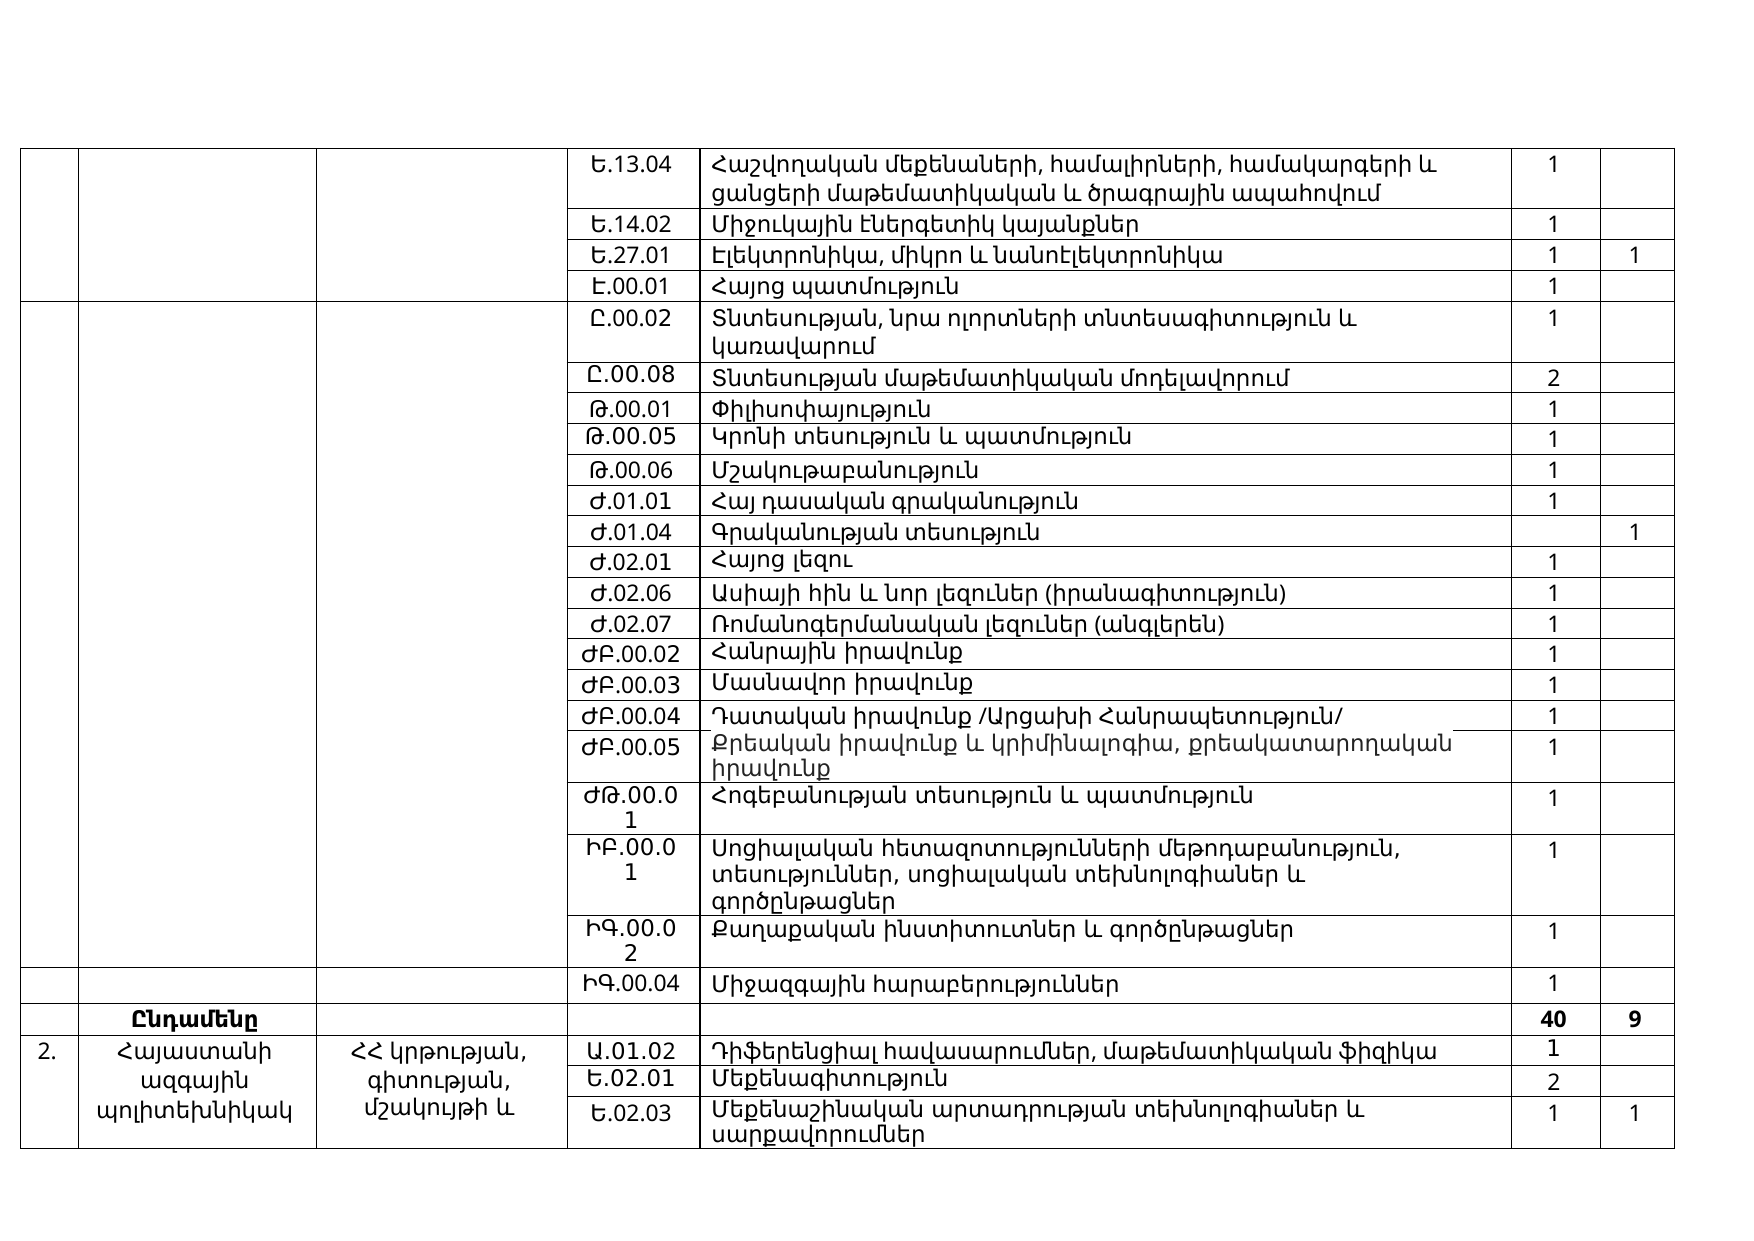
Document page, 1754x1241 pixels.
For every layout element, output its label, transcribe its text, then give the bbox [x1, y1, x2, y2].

table_cell Ե.02.03 [568, 1097, 699, 1148]
table_cell 1 [1512, 916, 1600, 967]
table_cell [1512, 516, 1600, 546]
table_cell 2. [21, 1036, 78, 1148]
table_cell [1601, 363, 1674, 392]
table_cell Ժ.01.01 [568, 486, 699, 515]
table_cell [1601, 783, 1674, 834]
table_cell Գրականության տեսություն [701, 516, 1511, 546]
table_cell Կրոնի տեսություն և պատմություն [701, 424, 1511, 454]
table_cell Միջազգային հարաբերություններ [701, 968, 1511, 1002]
table_cell Ասիայի հին և նոր լեզուներ (իրանագիտություն) [701, 578, 1511, 607]
table_cell [1601, 1066, 1674, 1096]
table_cell Ա.01.02 [568, 1036, 699, 1065]
table_cell [317, 1004, 567, 1035]
table_cell 1 [1512, 835, 1600, 915]
table_cell Թ.00.01 [568, 393, 699, 423]
table_cell [1601, 393, 1674, 423]
table_cell Ժ.02.01 [568, 547, 699, 577]
table_cell 1 [1512, 701, 1600, 730]
table_cell Դատական իրավունք /Արցախի Հանրապետություն/ [701, 701, 1511, 730]
table_cell [1601, 701, 1674, 730]
table_cell [317, 302, 567, 967]
table_cell 1 [1512, 149, 1600, 208]
table_cell 1 [1512, 609, 1600, 638]
table_cell 2 [1512, 363, 1600, 392]
table_cell [21, 1004, 78, 1035]
table_cell Մասնավոր իրավունք [701, 670, 1511, 699]
table_cell 1 [1512, 455, 1600, 484]
table_cell 1 [1512, 783, 1600, 834]
table_cell ԺԲ.00.05 [568, 731, 699, 782]
table_cell [317, 968, 567, 1002]
table_cell Թ.00.06 [568, 455, 699, 484]
table_cell 1 [1512, 1097, 1600, 1148]
table_cell Է.00.01 [568, 271, 699, 301]
table_cell Ռոմանոգերմանական լեզուներ (անգլերեն) [701, 609, 1511, 638]
table_cell ՀՀ կրթության, գիտության, մշակույթի և սպորտի նախարարություն [317, 1036, 567, 1148]
table_cell Մեքենագիտություն [701, 1066, 1511, 1096]
table_cell [1601, 835, 1674, 915]
table_cell [1601, 731, 1674, 782]
table_cell [1601, 639, 1674, 669]
table_cell Ե.14.02 [568, 209, 699, 239]
table_cell Ժ.02.06 [568, 578, 699, 607]
table_cell 1 [1601, 240, 1674, 269]
table_cell Մշակութաբանություն [701, 455, 1511, 484]
table_cell 1 [1512, 240, 1600, 269]
table_cell Թ.00.05 [568, 424, 699, 454]
table_cell [1601, 424, 1674, 454]
table_cell [1601, 1036, 1674, 1065]
table_cell 1 [1512, 271, 1600, 301]
table_cell 1 [1601, 516, 1674, 546]
table_cell [1601, 455, 1674, 484]
table_cell 1 [1601, 1097, 1674, 1148]
table_cell 2 [1512, 1066, 1600, 1096]
table_cell Հաշվողական մեքենաների, համալիրների, համակարգերի և ցանցերի մաթեմատիկական և ծրագրային ապահովում [701, 149, 1511, 208]
table_cell ԻԲ.00.01 [568, 835, 699, 915]
table_cell 1 [1512, 639, 1600, 669]
table_cell ԺԲ.00.02 [568, 639, 699, 669]
table_cell [79, 302, 316, 967]
table_cell Սոցիալական հետազոտությունների մեթոդաբանություն, տեսություններ, սոցիալական տեխնոլոգիաներ և գործընթացներ [701, 835, 1511, 915]
table_cell [1601, 209, 1674, 239]
table_cell [21, 968, 78, 1002]
table_cell Մեքենաշինական արտադրության տեխնոլոգիաներ և սարքավորումներ [701, 1097, 1511, 1148]
table_cell [1601, 968, 1674, 1002]
table_cell Հայոց լեզու [701, 547, 1511, 577]
table_cell 1 [1512, 209, 1600, 239]
table_cell Դիֆերենցիալ հավասարումներ, մաթեմատիկական ֆիզիկա [701, 1036, 1511, 1065]
table_cell [1601, 149, 1674, 208]
table_cell 1 [1512, 968, 1600, 1002]
table_cell Հայ դասական գրականություն [701, 486, 1511, 515]
table_cell [21, 302, 78, 967]
table_cell [1601, 486, 1674, 515]
table_cell ԻԳ.00.02 [568, 916, 699, 967]
table_cell [79, 968, 316, 1002]
table_cell 1 [1512, 547, 1600, 577]
table_cell 1 [1512, 424, 1600, 454]
table_cell [1601, 578, 1674, 607]
table_cell Ը.00.08 [568, 363, 699, 392]
table_cell Էլեկտրոնիկա, միկրո և նանոէլեկտրոնիկա [701, 240, 1511, 269]
table_cell Ե.13.04 [568, 149, 699, 208]
table_cell 1 [1512, 731, 1600, 782]
table_cell Ե.02.01 [568, 1066, 699, 1096]
table_cell Քաղաքական ինստիտուտներ և գործընթացներ [701, 916, 1511, 967]
table_cell Հոգեբանության տեսություն և պատմություն [701, 783, 1511, 834]
table_cell Հայաստանի ազգային պոլիտեխնիկական համալսարան [79, 1036, 316, 1148]
table_cell Տնտեսության մաթեմատիկական մոդելավորում [701, 363, 1511, 392]
table_cell [1601, 916, 1674, 967]
table_cell Տնտեսության, նրա ոլորտների տնտեսագիտություն և կառավարում [701, 302, 1511, 362]
table_cell 1 [1512, 302, 1600, 362]
table_cell [701, 1004, 1511, 1035]
table_cell [1601, 547, 1674, 577]
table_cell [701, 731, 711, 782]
table_cell Փիլիսոփայություն [701, 393, 1511, 423]
table_cell 1 [1512, 393, 1600, 423]
table_cell Ը.00.02 [568, 302, 699, 362]
table_cell 40 [1512, 1004, 1600, 1035]
table_cell Քրեական իրավունք և կրիմինալոգիա, քրեակատարողական իրավունք [831, 731, 1511, 782]
table_cell [1601, 302, 1674, 362]
table_cell 9 [1601, 1004, 1674, 1035]
table_cell ԺԲ.00.03 [568, 670, 699, 699]
table_cell 1 [1512, 1036, 1600, 1065]
table_cell Միջուկային էներգետիկ կայանքներ [701, 209, 1511, 239]
table_cell [1601, 670, 1674, 699]
table_cell [1601, 271, 1674, 301]
table_cell ԺԲ.00.04 [568, 701, 699, 730]
table_cell Հայոց պատմություն [701, 271, 1511, 301]
table_cell Ե.27.01 [568, 240, 699, 269]
table_cell Հանրային իրավունք [701, 639, 1511, 669]
table_cell ԻԳ.00.04 [568, 968, 699, 1002]
table_cell 1 [1512, 670, 1600, 699]
table_cell 1 [1512, 486, 1600, 515]
table_cell Ժ.01.04 [568, 516, 699, 546]
table_cell Ընդամենը [79, 1004, 316, 1035]
table_cell 1 [1512, 578, 1600, 607]
table_cell Ժ.02.07 [568, 609, 699, 638]
table_cell [1601, 609, 1674, 638]
table_cell [568, 1004, 699, 1035]
table_cell ԺԹ.00.01 [568, 783, 699, 834]
